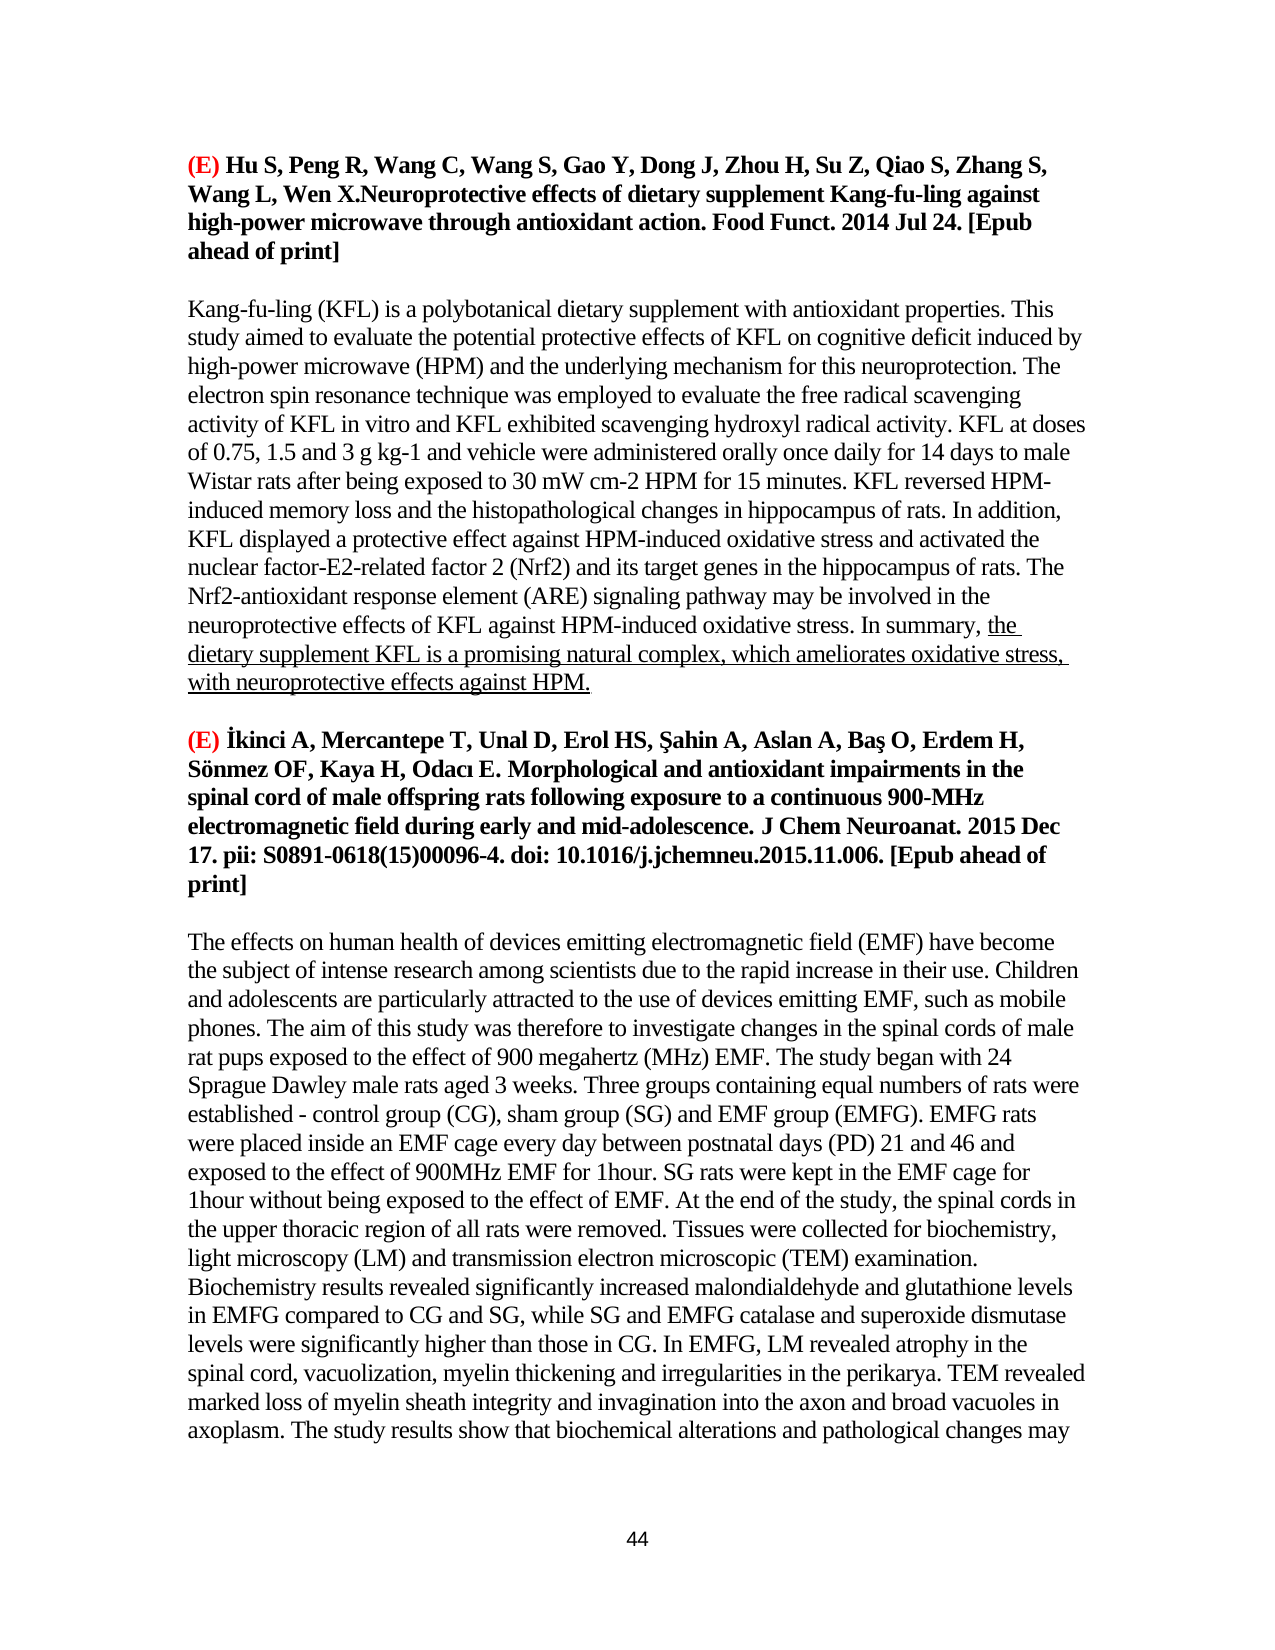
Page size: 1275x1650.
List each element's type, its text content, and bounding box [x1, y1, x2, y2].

text (E) Hu S, Peng R, Wang C, Wang S, Gao Y, Dong J, Zhou H, Su Z, Qiao S, Zhang S, Wang L, Wen X.Neuroprotective effects of dietary supplement Kang-fu-ling against high-power microwave through antioxidant action. Food Funct. 2014 Jul 24. [Epub ahead of print] Kang-fu-ling (KFL) is a polybotanical dietary supplement with antioxidant properties. This study aimed to evaluate the potential protective effects of KFL on cognitive deficit induced by high-power microwave (HPM) and the underlying mechanism for this neuroprotection. The electron spin resonance technique was employed to evaluate the free radical scavenging activity of KFL in vitro and KFL exhibited scavenging hydroxyl radical activity. KFL at doses of 0.75, 1.5 and 3 g kg-1 and vehicle were administered orally once daily for 14 days to male Wistar rats after being exposed to 30 mW cm-2 HPM for 15 minutes. KFL reversed HPM-induced memory loss and the histopathological changes in hippocampus of rats. In addition, KFL displayed a protective effect against HPM-induced oxidative stress and activated the nuclear factor-E2-related factor 2 (Nrf2) and its target genes in the hippocampus of rats. The Nrf2-antioxidant response element (ARE) signaling pathway may be involved in the neuroprotective effects of KFL against HPM-induced oxidative stress. In summary, the dietary supplement KFL is a promising natural complex, which ameliorates oxidative stress, with neuroprotective effects against HPM. [187, 150, 1087, 696]
text (E) İkinci A, Mercantepe T, Unal D, Erol HS, Şahin A, Aslan A, Baş O, Erdem H, Sönmez OF, Kaya H, Odacı E. Morphological and antioxidant impairments in the spinal cord of male offspring rats following exposure to a continuous 900-MHz electromagnetic field during early and mid-adolescence. J Chem Neuroanat. 2015 Dec 17. pii: S0891-0618(15)00096-4. doi: 10.1016/j.jchemneu.2015.11.006. [Epub ahead of print] [187, 725, 1087, 897]
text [187, 927, 1087, 1444]
